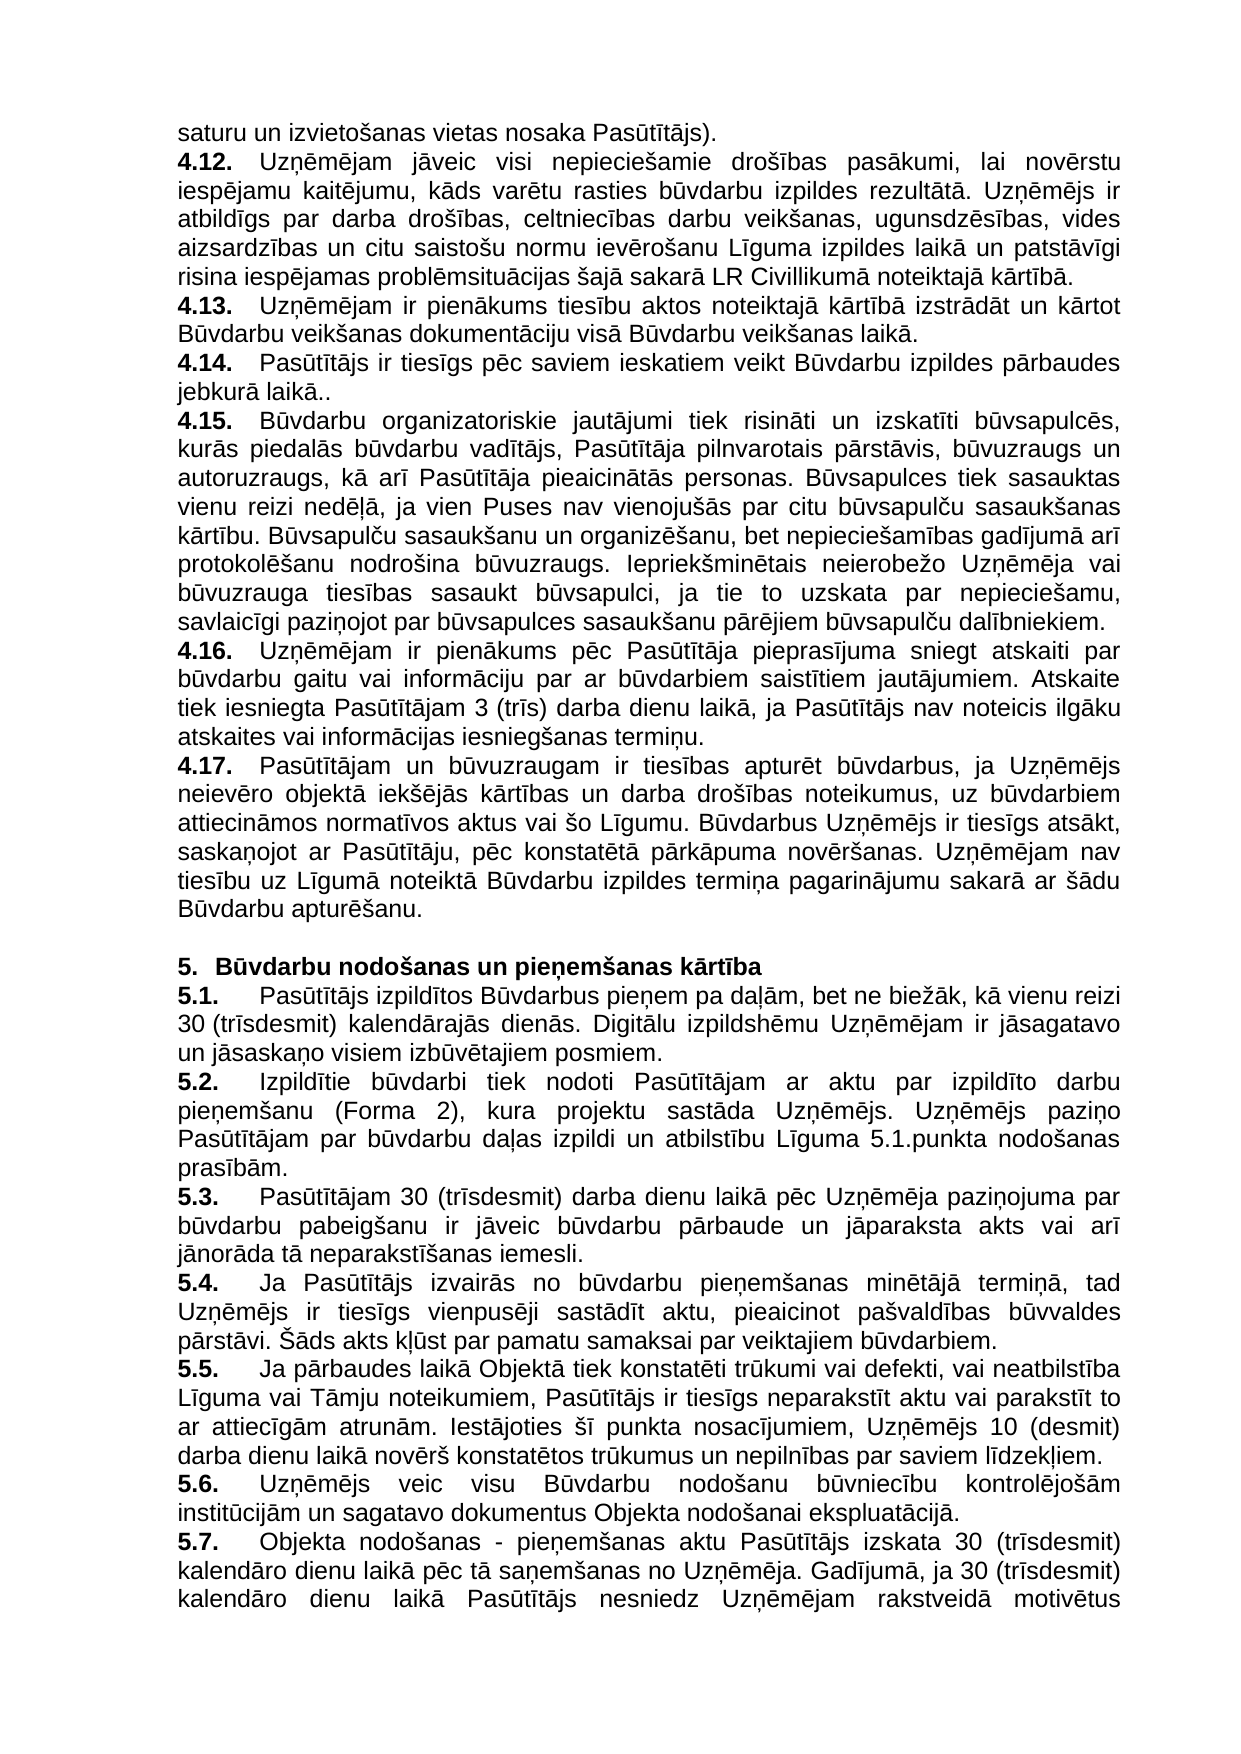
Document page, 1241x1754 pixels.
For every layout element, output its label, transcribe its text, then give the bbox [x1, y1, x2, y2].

list Pasūtītājs ir tiesīgs pēc saviem ieskatiem veikt Būvdarbu izpildes pārbaudes jebkurā laikā.. [177, 348, 1122, 406]
list Pasūtītājam 30 (trīsdesmit) darba dienu laikā pēc Uzņēmēja paziņojuma par būvdarbu pabeigšanu ir jāveic būvdarbu pārbaude un jāparaksta akts vai arī jānorāda tā neparakstīšanas iemesli. [177, 1182, 1122, 1268]
list Uzņēmējam ir pienākums tiesību aktos noteiktajā kārtībā izstrādāt un kārtot Būvdarbu veikšanas dokumentāciju visā Būvdarbu veikšanas laikā. [177, 291, 1122, 348]
list Uzņēmējam ir pienākums pēc Pasūtītāja pieprasījuma sniegt atskaiti par būvdarbu gaitu vai informāciju par ar būvdarbiem saistītiem jautājumiem. Atskaite tiek iesniegta Pasūtītājam 3 (trīs) darba dienu laikā, ja Pasūtītājs nav noteicis ilgāku atskaites vai informācijas iesniegšanas termiņu. [177, 636, 1122, 751]
list Uzņēmējs veic visu Būvdarbu nodošanu būvniecību kontrolējošām institūcijām un sagatavo dokumentus Objekta nodošanai ekspluatācijā. [177, 1469, 1122, 1527]
list Pasūtītājam un būvuzraugam ir tiesības apturēt būvdarbus, ja Uzņēmējs neievēro objektā iekšējās kārtības un darba drošības noteikumus, uz būvdarbiem attiecināmos normatīvos aktus vai šo Līgumu. Būvdarbus Uzņēmējs ir tiesīgs atsākt, saskaņojot ar Pasūtītāju, pēc konstatētā pārkāpuma novēršanas. Uzņēmējam nav tiesību uz Līgumā noteiktā Būvdarbu izpildes termiņa pagarinājumu sakarā ar šādu Būvdarbu apturēšanu. [177, 751, 1122, 923]
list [177, 118, 1122, 147]
list Būvdarbu nodošanas un pieņemšanas kārtība [177, 952, 1122, 981]
list Ja Pasūtītājs izvairās no būvdarbu pieņemšanas minētājā termiņā, tad Uzņēmējs ir tiesīgs vienpusēji sastādīt aktu, pieaicinot pašvaldības būvvaldes pārstāvi. Šāds akts kļūst par pamatu samaksai par veiktajiem būvdarbiem. [177, 1268, 1122, 1354]
list Uzņēmējam jāveic visi nepieciešamie drošības pasākumi, lai novērstu iespējamu kaitējumu, kāds varētu rasties būvdarbu izpildes rezultātā. Uzņēmējs ir atbildīgs par darba drošības, celtniecības darbu veikšanas, ugunsdzēsības, vides aizsardzības un citu saistošu normu ievērošanu Līguma izpildes laikā un patstāvīgi risina iespējamas problēmsituācijas šajā sakarā LR Civillikumā noteiktajā kārtībā. [177, 147, 1122, 291]
list Pasūtītājs izpildītos Būvdarbus pieņem pa daļām, bet ne biežāk, kā vienu reizi 30 (trīsdesmit) kalendārajās dienās. Digitālu izpildshēmu Uzņēmējam ir jāsagatavo un jāsaskaņo visiem izbūvētajiem posmiem. [177, 981, 1122, 1067]
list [177, 1527, 1122, 1613]
list Ja pārbaudes laikā Objektā tiek konstatēti trūkumi vai defekti, vai neatbilstība Līguma vai Tāmju noteikumiem, Pasūtītājs ir tiesīgs neparakstīt aktu vai parakstīt to ar attiecīgām atrunām. Iestājoties šī punkta nosacījumiem, Uzņēmējs 10 (desmit) darba dienu laikā novērš konstatētos trūkumus un nepilnības par saviem līdzekļiem. [177, 1354, 1122, 1469]
list Būvdarbu organizatoriskie jautājumi tiek risināti un izskatīti būvsapulcēs, kurās piedalās būvdarbu vadītājs, Pasūtītāja pilnvarotais pārstāvis, būvuzraugs un autoruzraugs, kā arī Pasūtītāja pieaicinātās personas. Būvsapulces tiek sasauktas vienu reizi nedēļā, ja vien Puses nav vienojušās par citu būvsapulču sasaukšanas kārtību. Būvsapulču sasaukšanu un organizēšanu, bet nepieciešamības gadījumā arī protokolēšanu nodrošina būvuzraugs. Iepriekšminētais neierobežo Uzņēmēja vai būvuzrauga tiesības sasaukt būvsapulci, ja tie to uzskata par nepieciešamu, savlaicīgi paziņojot par būvsapulces sasaukšanu pārējiem būvsapulču dalībniekiem. [177, 406, 1122, 636]
list Izpildītie būvdarbi tiek nodoti Pasūtītājam ar aktu par izpildīto darbu pieņemšanu (Forma 2), kura projektu sastāda Uzņēmējs. Uzņēmējs paziņo Pasūtītājam par būvdarbu daļas izpildi un atbilstību Līguma 5.1.punkta nodošanas prasībām. [177, 1067, 1122, 1182]
